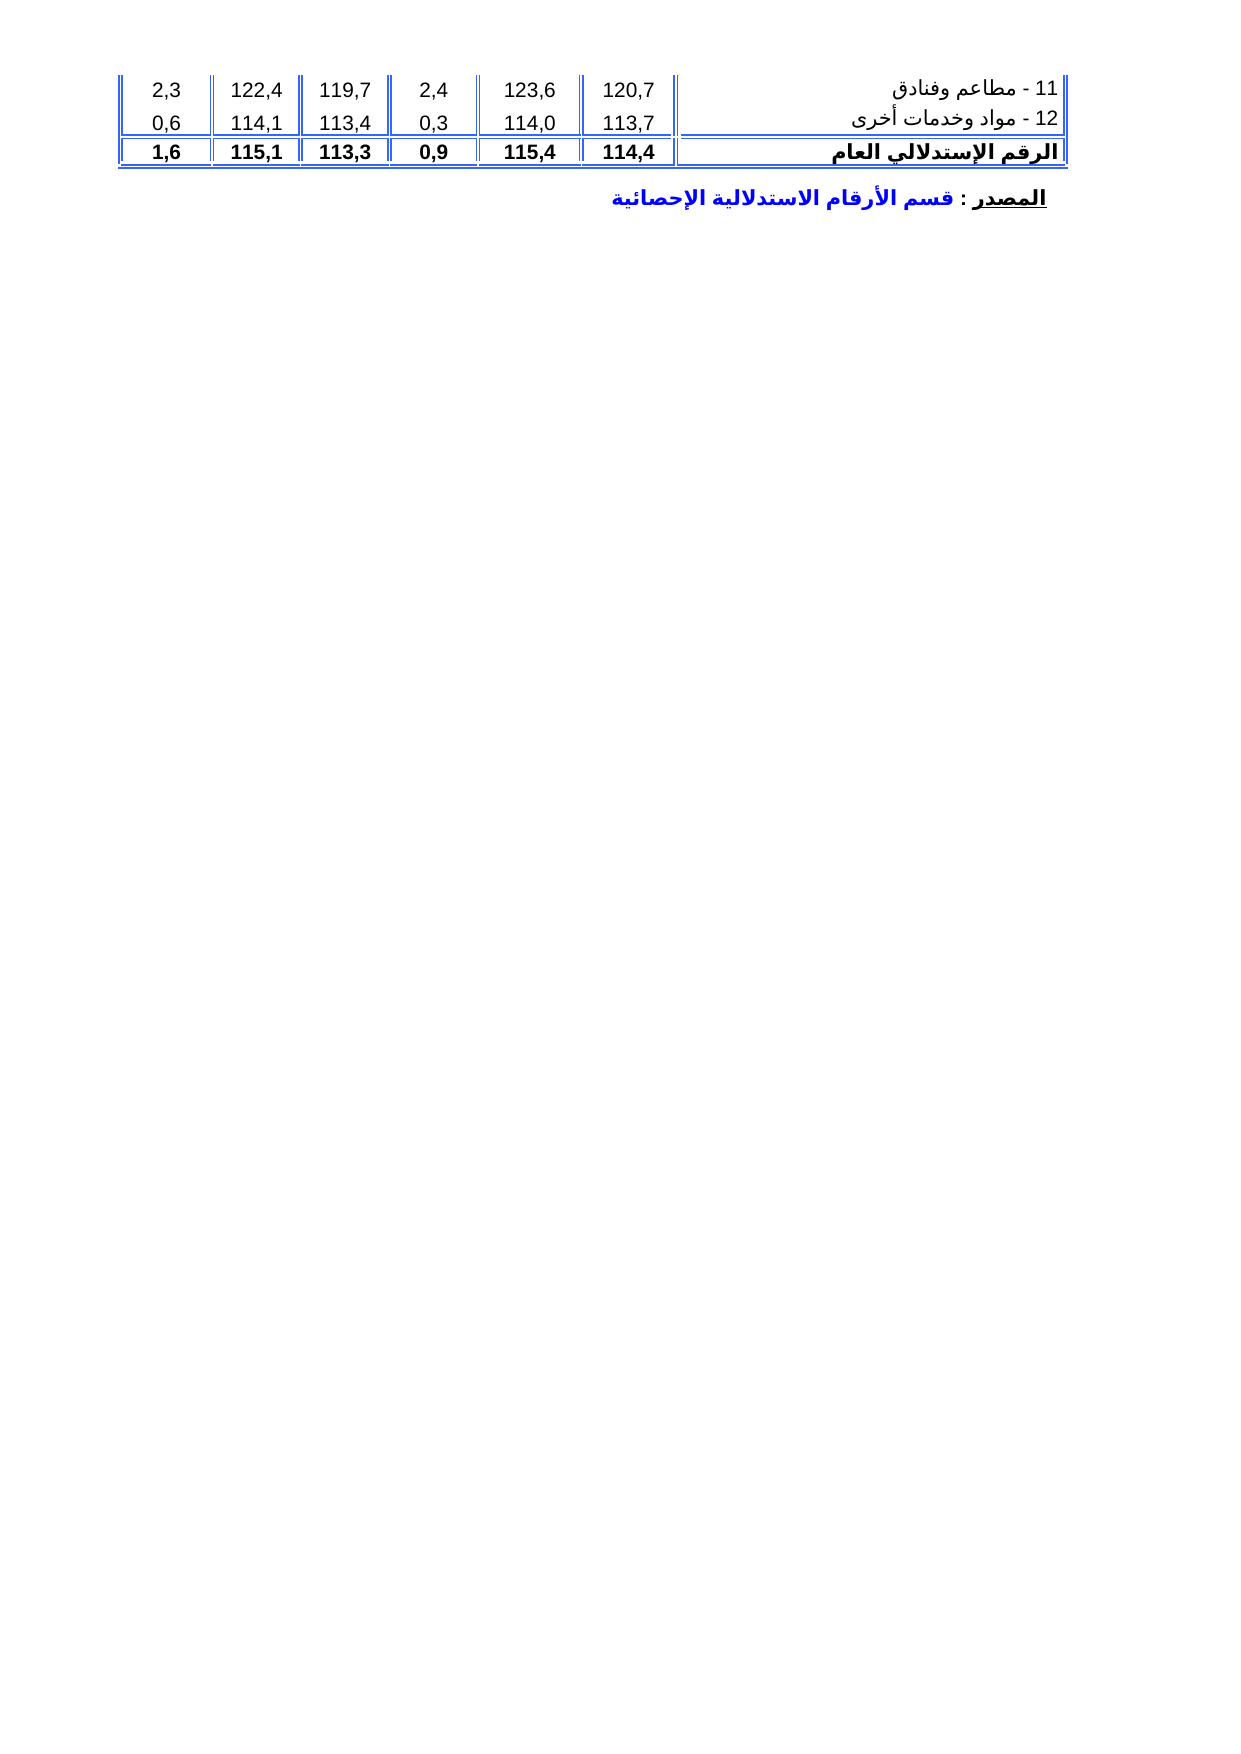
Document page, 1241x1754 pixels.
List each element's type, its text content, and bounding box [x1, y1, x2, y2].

table_cell 11 - مطاعم وفنادق [678, 75, 1063, 101]
table_cell الرقم الإستدلالي العام [676, 134, 1066, 164]
table_cell 115,4 [478, 139, 581, 164]
table_cell 0,6 [123, 101, 210, 134]
table_cell 113,3 [301, 139, 389, 164]
table_cell 0,9 [389, 134, 478, 164]
table_cell 114,4 [581, 134, 676, 164]
table_cell 119,7 [303, 75, 387, 101]
table_cell 0,3 [392, 101, 476, 134]
table_cell 114,0 [480, 101, 579, 134]
table_cell 114,1 [214, 101, 298, 134]
table_cell 12 - مواد وخدمات أخرى [678, 101, 1063, 134]
table_cell 2,3 [123, 75, 210, 101]
table_cell 113,4 [303, 101, 387, 134]
table_cell 123,6 [480, 75, 579, 101]
table_cell 2,4 [392, 75, 476, 101]
text المصدر : قسم الأرقام الاستدلالية الإحصائية [94, 169, 1092, 214]
table_cell 122,4 [214, 75, 298, 101]
table_cell 113,7 [584, 101, 673, 134]
table_cell 1,6 [121, 134, 212, 164]
table_cell 115,1 [212, 134, 301, 164]
table_cell 120,7 [584, 75, 673, 101]
